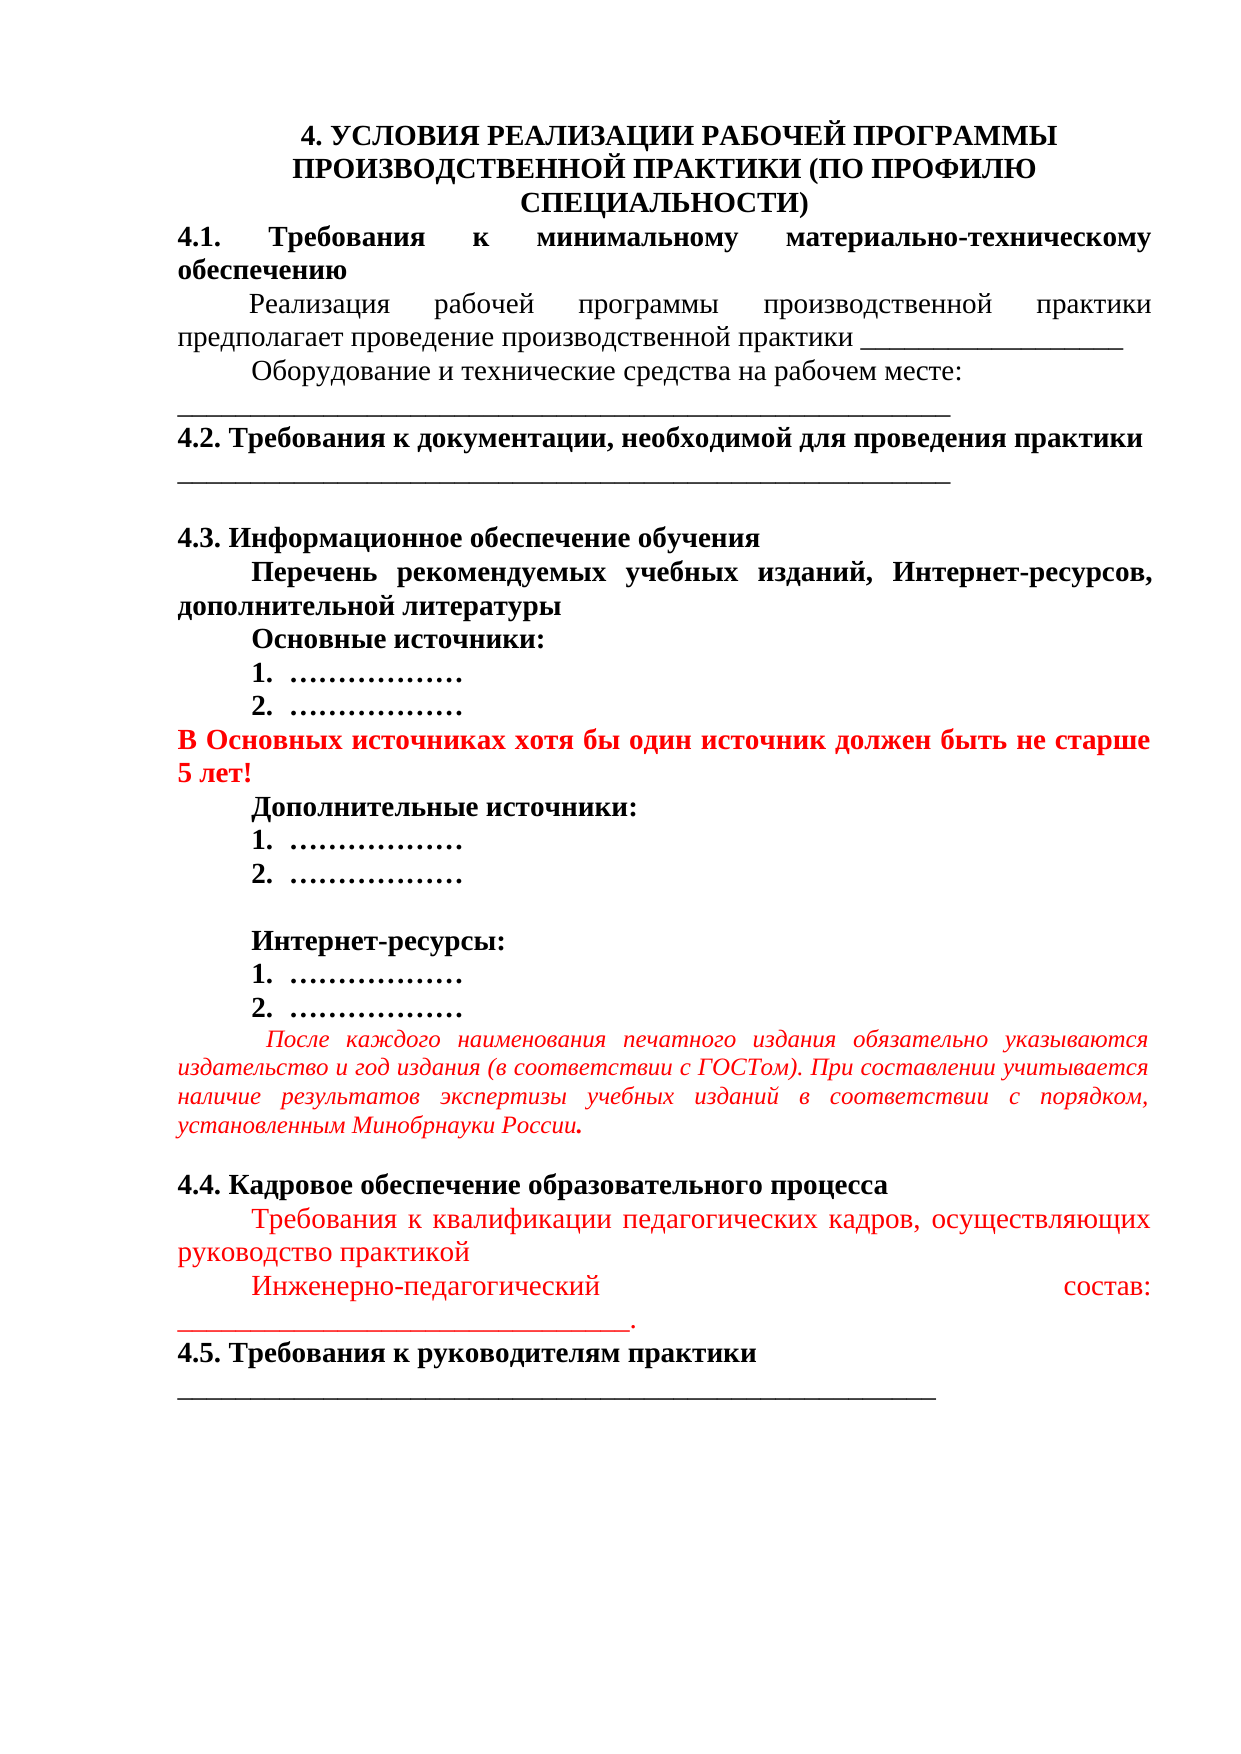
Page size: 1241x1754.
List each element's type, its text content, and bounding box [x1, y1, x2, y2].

subtitle 4. условия реализации рабочей программы ПРОИЗВОДСТВЕННОЙ ПРАКТИКИ (по профилю специальности) [177, 118, 1152, 219]
text Требования к квалификации педагогических кадров, осуществляющих руководство практикой [177, 1201, 1152, 1268]
text 4.3. Информационное обеспечение обучения [177, 521, 1152, 554]
text Оборудование и технические средства на рабочем месте: [177, 353, 1152, 386]
text _____________________________________________________ [177, 453, 1152, 487]
list ……………… [251, 856, 1152, 889]
text Перечень рекомендуемых учебных изданий, Интернет-ресурсов, дополнительной литературы [177, 554, 1153, 621]
list ……………… [251, 957, 1152, 990]
text Инженерно-педагогический состав: _______________________________. [177, 1268, 1152, 1335]
subtitle 4.4. Кадровое обеспечение образовательного процесса [177, 1167, 1152, 1201]
subtitle 4.1. Требования к минимальному материально-техническому обеспечению [177, 219, 1152, 286]
list ……………… [251, 655, 1152, 688]
list ……………… [251, 822, 1152, 856]
text Основные источники: [177, 621, 1152, 655]
text 4.2. Требования к документации, необходимой для проведения практики [177, 420, 1152, 453]
list ……………… [251, 990, 1152, 1024]
text После каждого наименования печатного издания обязательно указываются издательство и год издания (в соответствии с ГОСТом). При составлении учитывается наличие результатов экспертизы учебных изданий в соответствии с порядком, установленным Минобрнауки России. [177, 1024, 1152, 1139]
text В Основных источниках хотя бы один источник должен быть не старше 5 лет! [177, 722, 1152, 789]
text ____________________________________________________ [177, 1369, 1152, 1402]
text _____________________________________________________ [177, 386, 1152, 420]
text Дополнительные источники: [177, 789, 1152, 822]
list 4.5. Требования к руководителям практики [177, 1335, 1152, 1369]
text Интернет-ресурсы: [177, 923, 1152, 957]
list ……………… [251, 688, 1152, 722]
text Реализация рабочей программы производственной практики предполагает проведение производственной практики __________________ [177, 286, 1152, 353]
